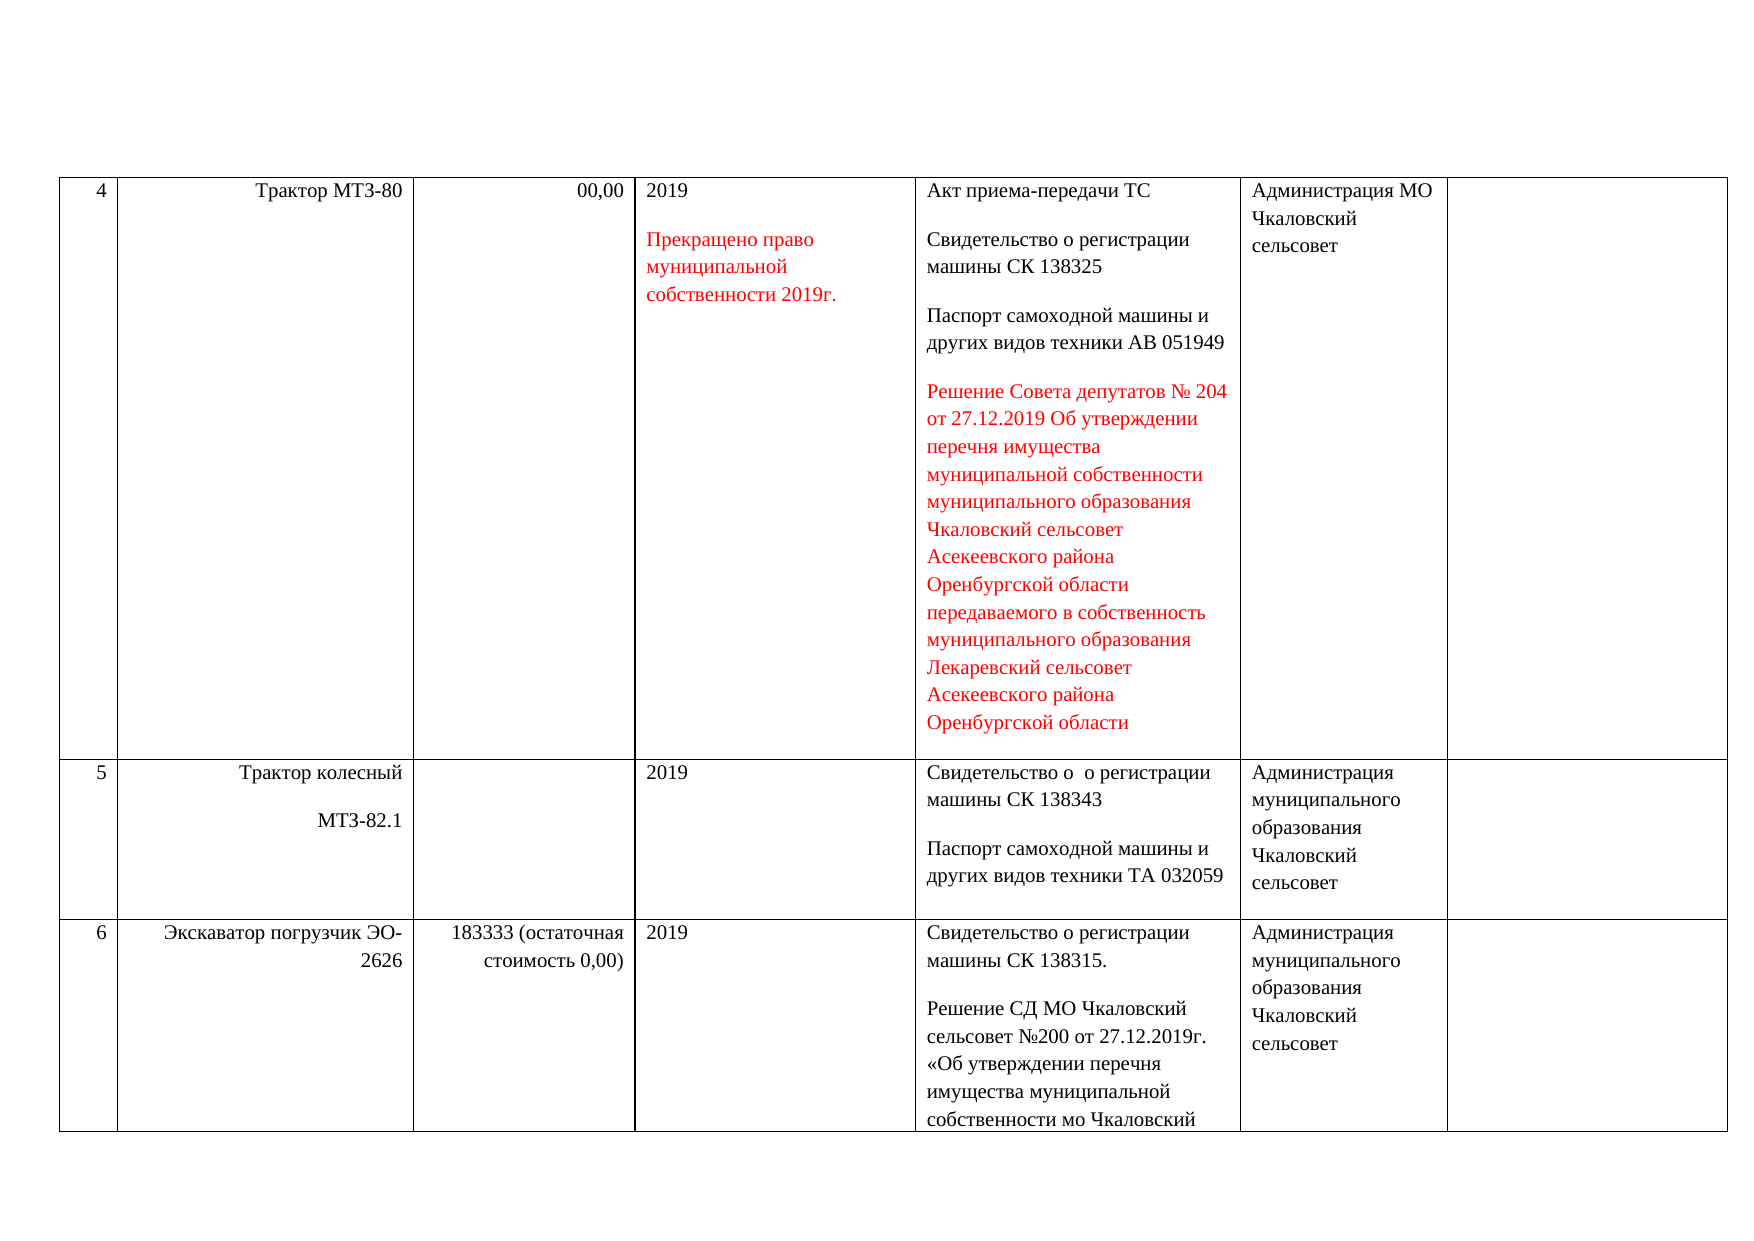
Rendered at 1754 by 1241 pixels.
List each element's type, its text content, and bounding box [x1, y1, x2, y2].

table_cell Трактор колесный МТЗ-82.1 [118, 760, 413, 919]
table_cell [1448, 178, 1727, 759]
table_cell 2019 [636, 920, 915, 1131]
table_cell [414, 920, 634, 1131]
table_cell Администрация муниципального образования Чкаловский сельсовет [1241, 760, 1447, 919]
table_cell Свидетельство о о регистрации машины СК 138343 Паспорт самоходной машины и других видов техники ТА 032059 [916, 760, 1240, 919]
table_cell 2019 [636, 760, 915, 919]
table_cell 4 [60, 178, 117, 759]
table_cell [1448, 760, 1727, 919]
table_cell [1241, 920, 1447, 1131]
table_cell Администрация МО Чкаловский сельсовет [1241, 178, 1447, 759]
table_cell Акт приема-передачи ТС Свидетельство о регистрации машины СК 138325 Паспорт самоходной машины и других видов техники АВ 051949 Решение Совета депутатов № 204 от 27.12.2019 Об утверждении перечня имущества муниципальной собственности муниципального образования Чкаловский сельсовет Асекеевского района Оренбургской области передаваемого в собственность муниципального образования Лекаревский сельсовет Асекеевского района Оренбургской области [916, 178, 1240, 759]
table_cell [1448, 920, 1727, 1131]
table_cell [916, 920, 1240, 1131]
table_cell Трактор МТЗ-80 [118, 178, 413, 759]
table_cell 00,00 [414, 178, 634, 759]
table_cell 5 [60, 760, 117, 919]
table_cell 2019 Прекращено право муниципальной собственности 2019г. [636, 178, 915, 759]
table_cell 6 [60, 920, 117, 1131]
table_cell [414, 760, 634, 919]
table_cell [118, 920, 413, 1131]
